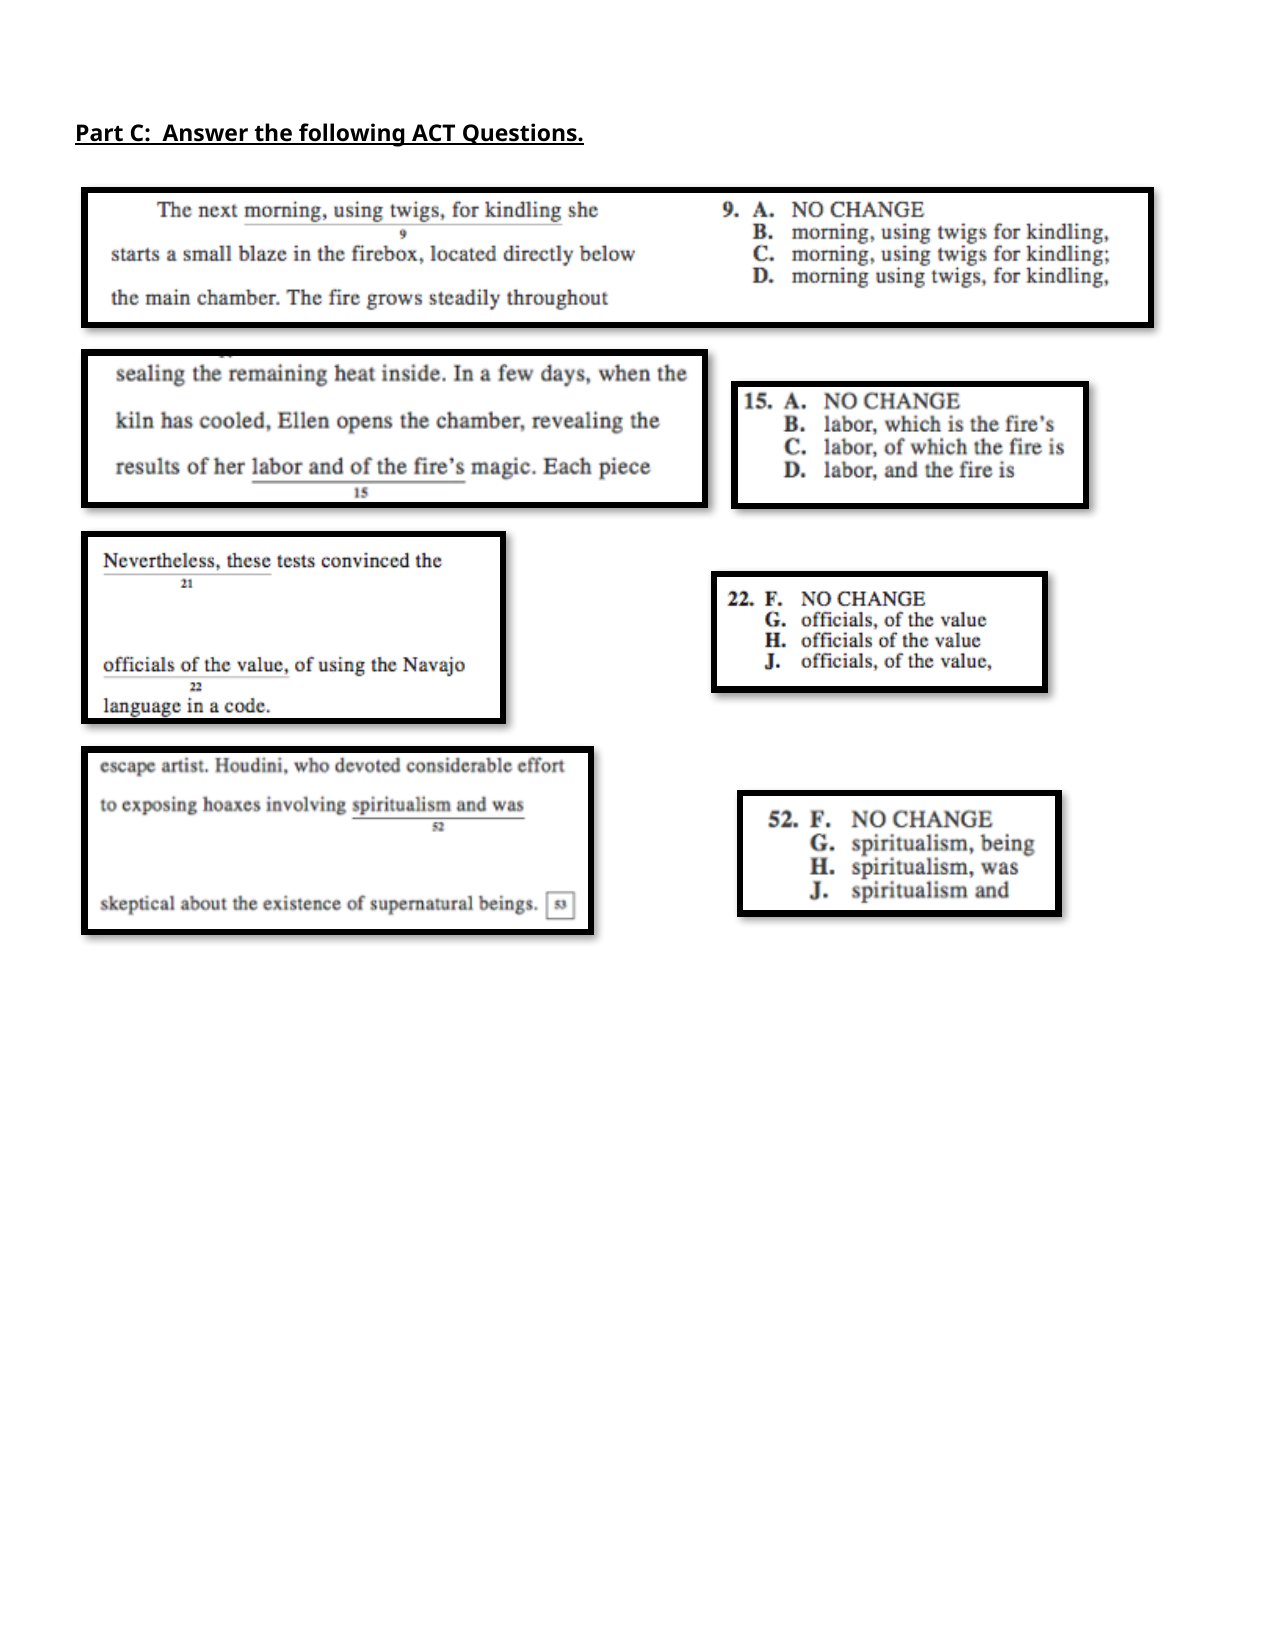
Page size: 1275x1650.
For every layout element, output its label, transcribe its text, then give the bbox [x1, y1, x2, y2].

picture [88, 356, 702, 502]
picture [88, 537, 500, 718]
picture [743, 796, 1055, 910]
picture [88, 193, 1148, 322]
picture [738, 387, 1083, 503]
picture [717, 577, 1042, 686]
text Part C: Answer the following ACT Questions. [75, 117, 1200, 148]
picture [88, 753, 588, 929]
